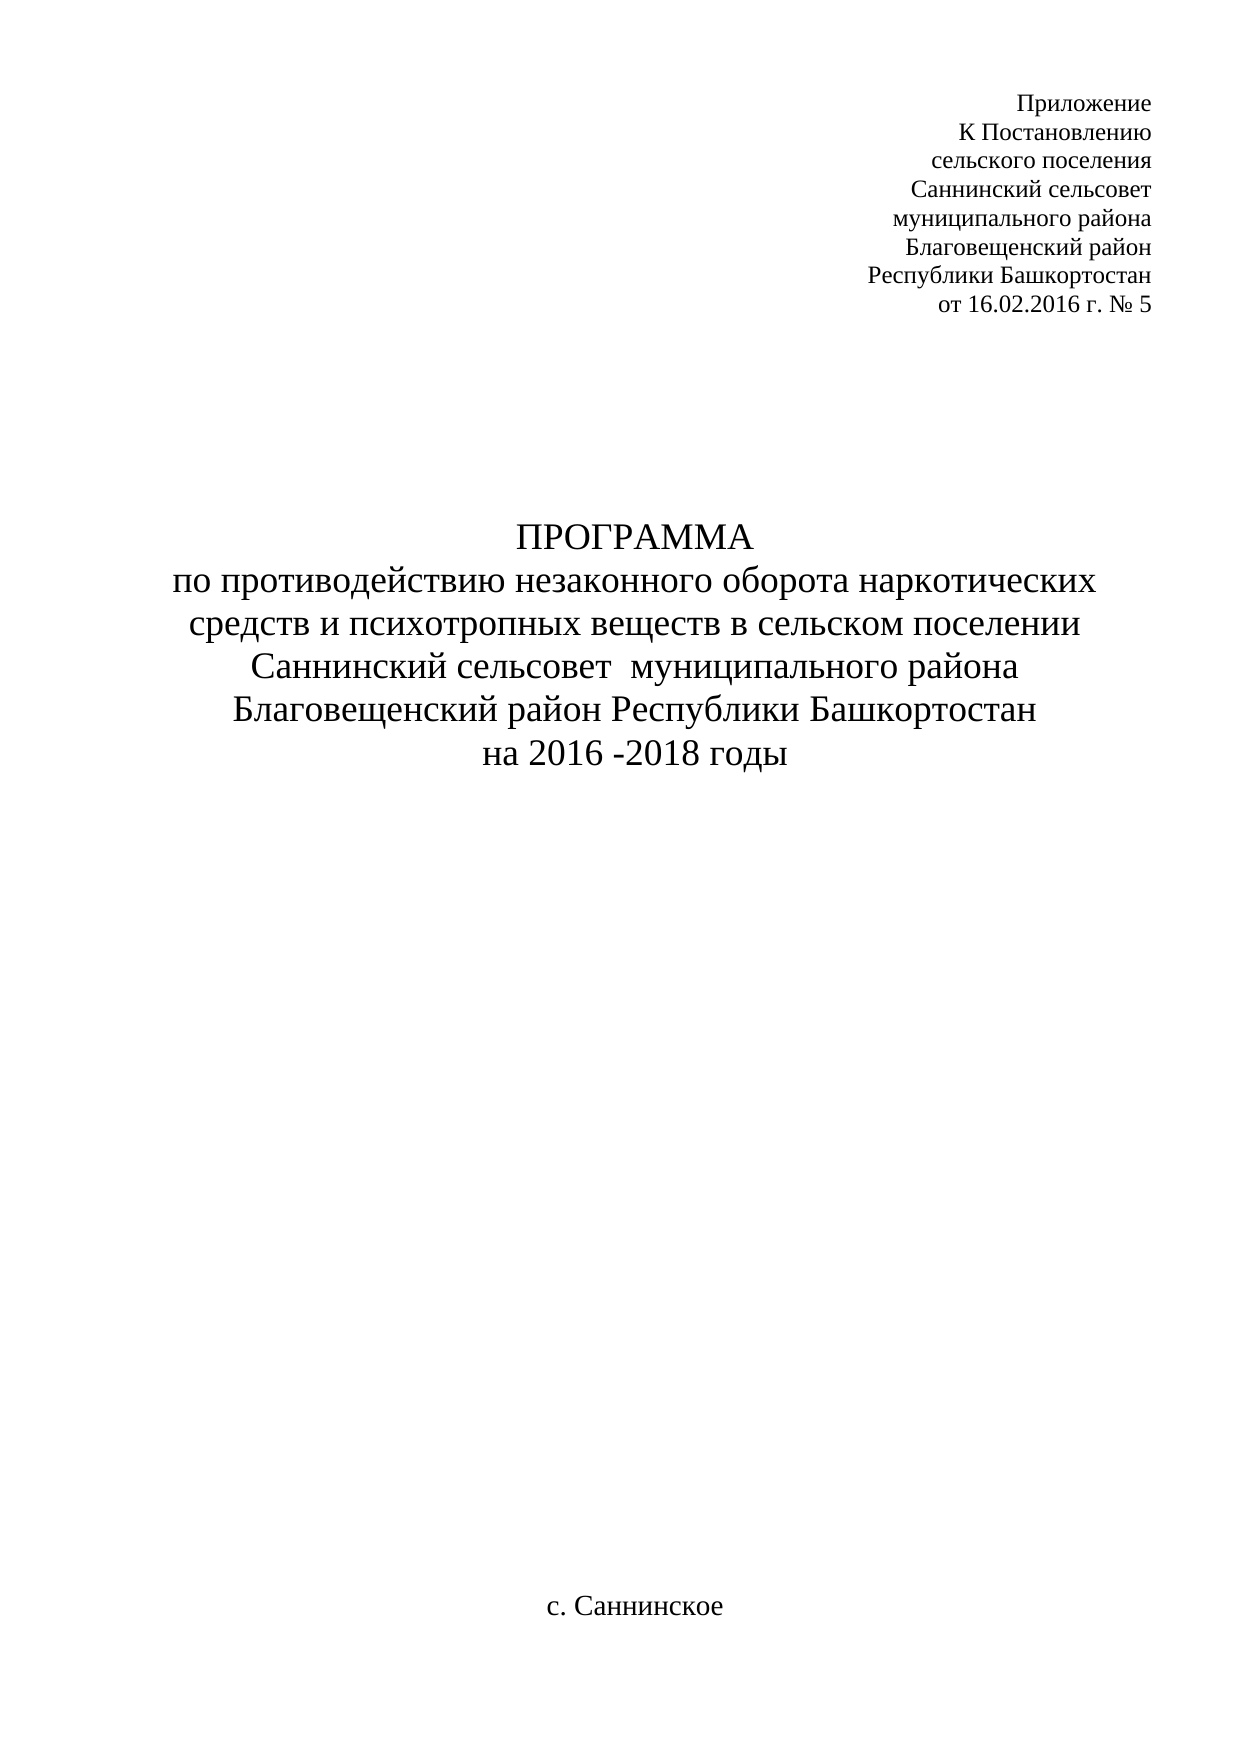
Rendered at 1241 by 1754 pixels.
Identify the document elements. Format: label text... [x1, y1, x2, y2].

title Приложение [517, 88, 1152, 117]
title Республики Башкортостан [118, 260, 1152, 289]
title Благовещенский район [118, 232, 1152, 260]
text на 2016 -2018 годы [118, 730, 1152, 773]
title К Постановлению [118, 117, 1152, 145]
title муниципального района [118, 203, 1152, 232]
text ПРОГРАММА [118, 514, 1152, 557]
text по противодействию незаконного оборота наркотических средств и психотропных веществ в сельском поселении Саннинский сельсовет муниципального района Благовещенский район Республики Башкортостан [118, 557, 1152, 730]
title Саннинский сельсовет [118, 174, 1152, 203]
text с. Саннинское [118, 1588, 1152, 1621]
title сельского поселения [118, 145, 1152, 174]
title от 16.02.2016 г. № 5 [118, 289, 1152, 318]
